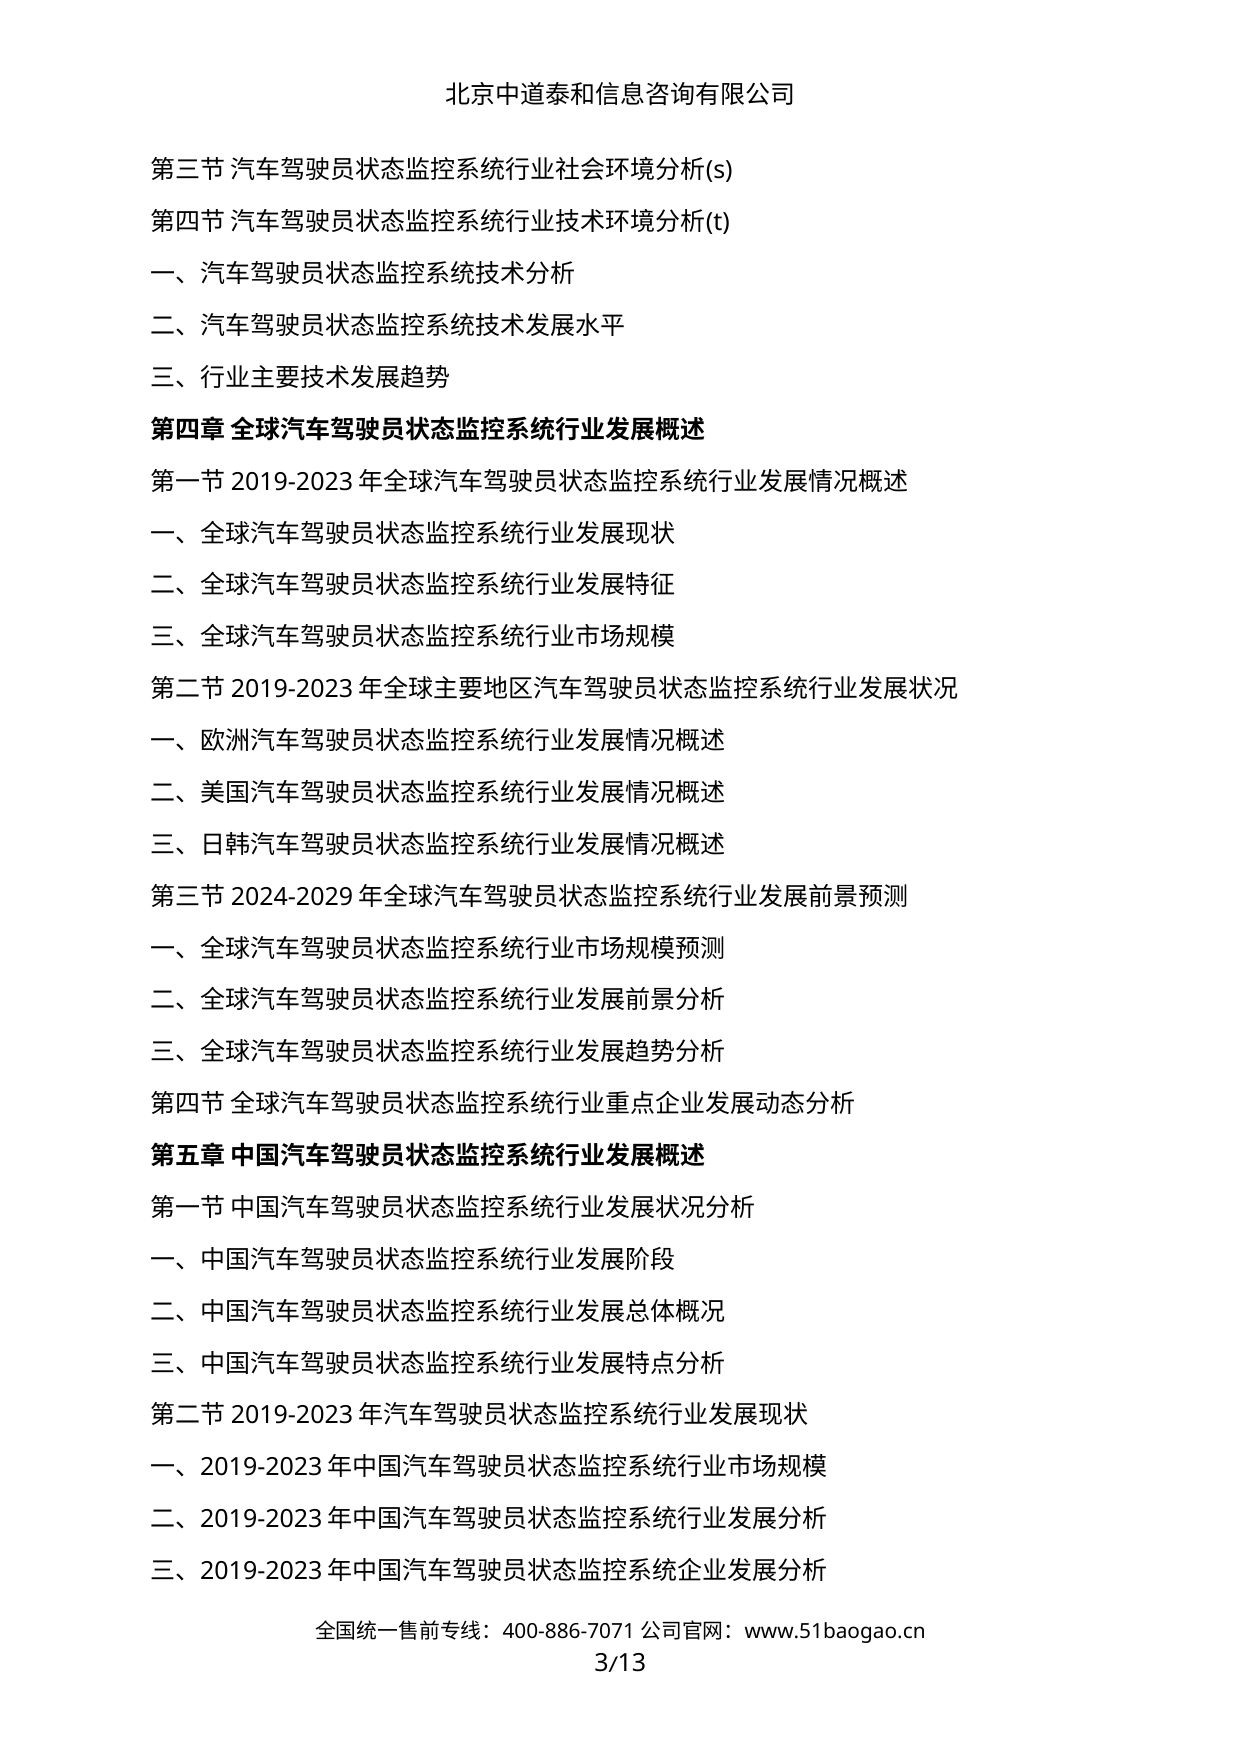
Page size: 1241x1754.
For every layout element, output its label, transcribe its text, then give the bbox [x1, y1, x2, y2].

text 第三节 汽车驾驶员状态监控系统行业社会环境分析(s) [150, 150, 1090, 186]
text 三、全球汽车驾驶员状态监控系统行业发展趋势分析 [150, 1032, 1090, 1068]
text 第四节 全球汽车驾驶员状态监控系统行业重点企业发展动态分析 [150, 1084, 1090, 1120]
text 第四节 汽车驾驶员状态监控系统行业技术环境分析(t) [150, 202, 1090, 238]
text 一、欧洲汽车驾驶员状态监控系统行业发展情况概述 [150, 721, 1090, 757]
text 三、日韩汽车驾驶员状态监控系统行业发展情况概述 [150, 824, 1090, 861]
text 一、中国汽车驾驶员状态监控系统行业发展阶段 [150, 1239, 1090, 1276]
text 一、2019-2023年中国汽车驾驶员状态监控系统行业市场规模 [150, 1447, 1090, 1483]
text 二、汽车驾驶员状态监控系统技术发展水平 [150, 306, 1090, 342]
text 三、中国汽车驾驶员状态监控系统行业发展特点分析 [150, 1343, 1090, 1379]
text 三、2019-2023年中国汽车驾驶员状态监控系统企业发展分析 [150, 1551, 1090, 1587]
text 第一节 中国汽车驾驶员状态监控系统行业发展状况分析 [150, 1187, 1090, 1224]
text 三、全球汽车驾驶员状态监控系统行业市场规模 [150, 617, 1090, 653]
text 二、全球汽车驾驶员状态监控系统行业发展特征 [150, 565, 1090, 601]
text 第五章 中国汽车驾驶员状态监控系统行业发展概述 [150, 1136, 1090, 1172]
text 一、汽车驾驶员状态监控系统技术分析 [150, 254, 1090, 290]
text 第一节 2019-2023年全球汽车驾驶员状态监控系统行业发展情况概述 [150, 461, 1090, 497]
text 二、2019-2023年中国汽车驾驶员状态监控系统行业发展分析 [150, 1499, 1090, 1535]
text 第四章 全球汽车驾驶员状态监控系统行业发展概述 [150, 409, 1090, 446]
text 二、中国汽车驾驶员状态监控系统行业发展总体概况 [150, 1291, 1090, 1327]
text 二、全球汽车驾驶员状态监控系统行业发展前景分析 [150, 980, 1090, 1016]
text 一、全球汽车驾驶员状态监控系统行业市场规模预测 [150, 928, 1090, 964]
text 第三节 2024-2029年全球汽车驾驶员状态监控系统行业发展前景预测 [150, 876, 1090, 912]
text 二、美国汽车驾驶员状态监控系统行业发展情况概述 [150, 772, 1090, 809]
text 第二节 2019-2023年全球主要地区汽车驾驶员状态监控系统行业发展状况 [150, 669, 1090, 705]
text 第二节 2019-2023年汽车驾驶员状态监控系统行业发展现状 [150, 1395, 1090, 1431]
text 三、行业主要技术发展趋势 [150, 357, 1090, 394]
text 一、全球汽车驾驶员状态监控系统行业发展现状 [150, 513, 1090, 549]
